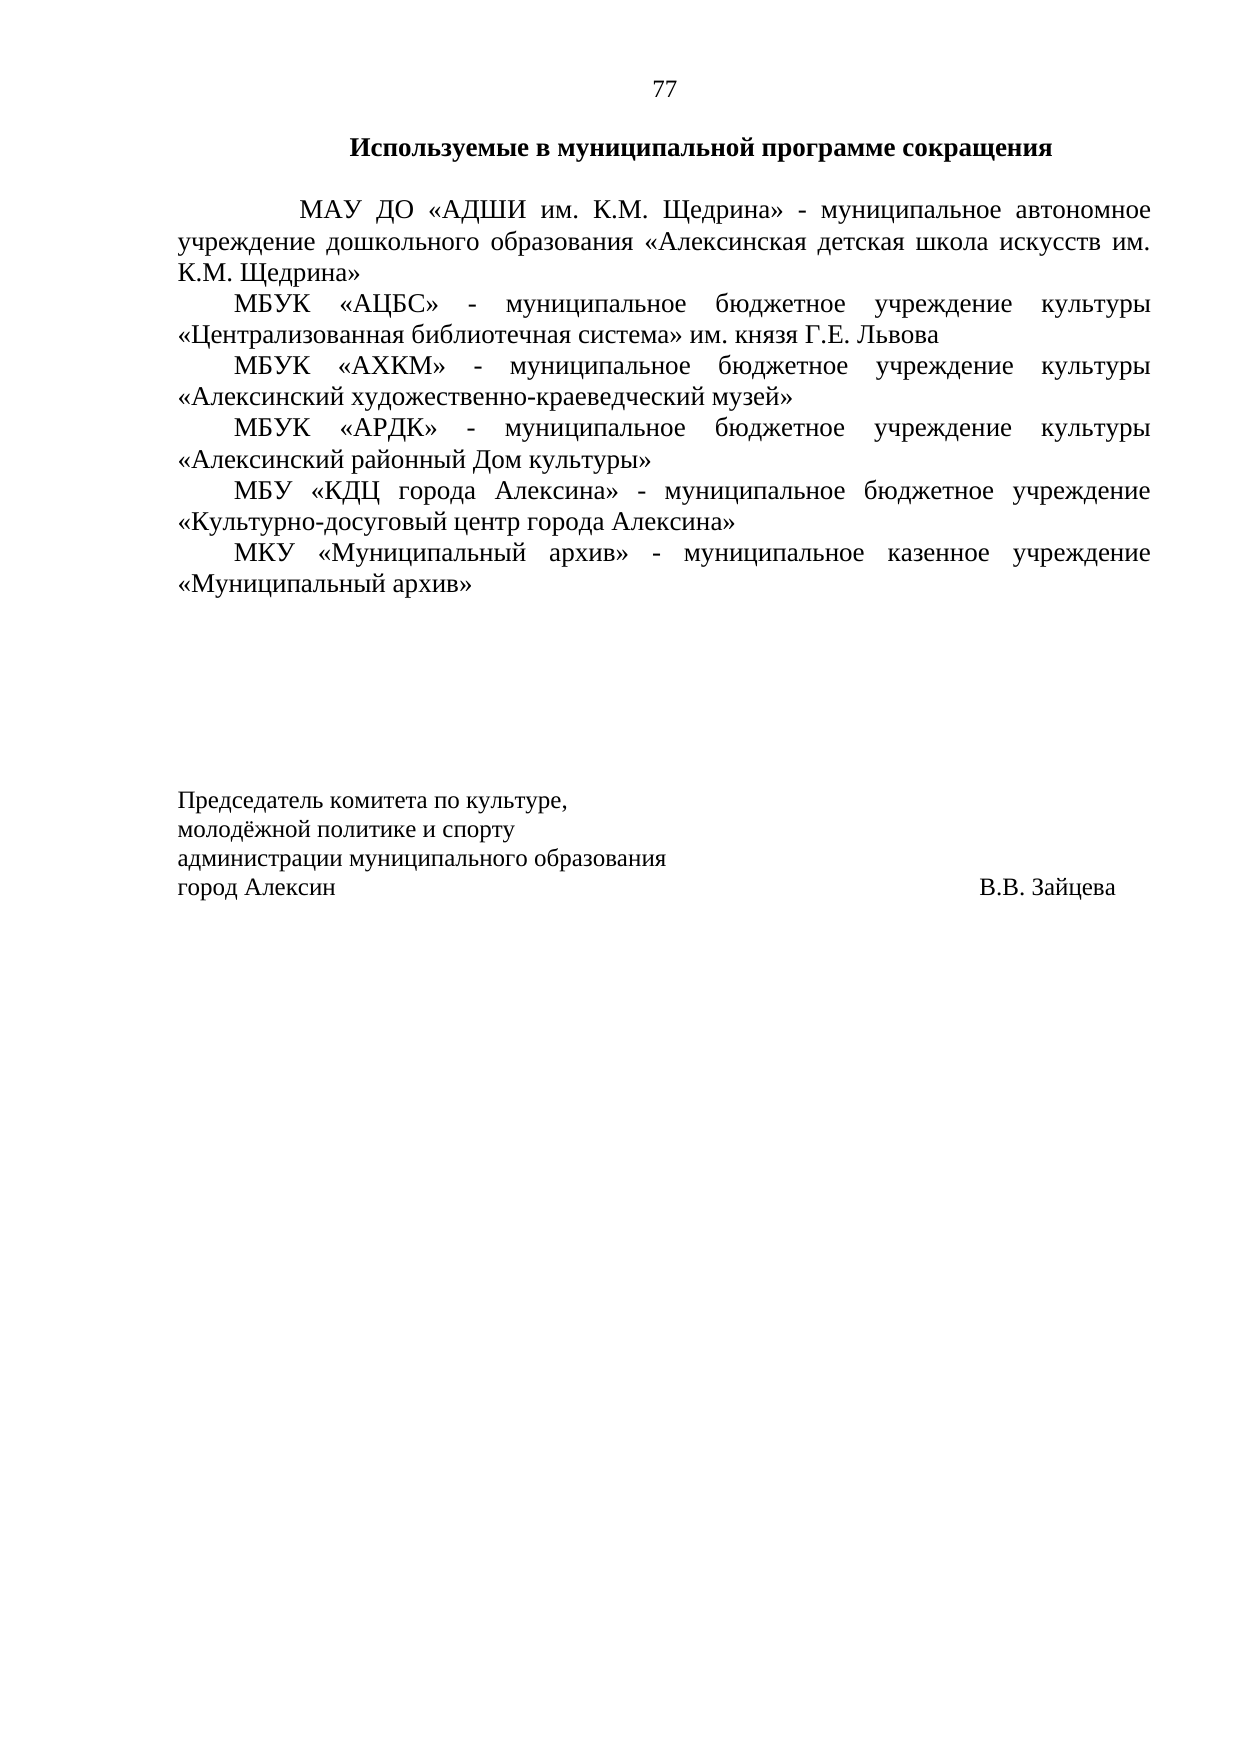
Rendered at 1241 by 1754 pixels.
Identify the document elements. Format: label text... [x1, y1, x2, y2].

text МБУК «АЦБС» - муниципальное бюджетное учреждение культуры «Централизованная библиотечная система» им. князя Г.Е. Львова [177, 287, 1152, 349]
text Используемые в муниципальной программе сокращения [177, 131, 1152, 162]
text МАУ ДО «АДШИ им. К.М. Щедрина» - муниципальное автономное учреждение дошкольного образования «Алексинская детская школа искусств им. К.М. Щедрина» [177, 193, 1152, 287]
text МБУК «АРДК» - муниципальное бюджетное учреждение культуры «Алексинский районный Дом культуры» [177, 412, 1152, 474]
text МБУ «КДЦ города Алексина» - муниципальное бюджетное учреждение «Культурно-досуговый центр города Алексина» [177, 474, 1152, 536]
text МКУ «Муниципальный архив» - муниципальное казенное учреждение «Муниципальный архив» [177, 536, 1152, 598]
text молодёжной политике и спорту [177, 814, 1152, 843]
text Председатель комитета по культуре, [177, 785, 1152, 814]
text МБУК «АХКМ» - муниципальное бюджетное учреждение культуры «Алексинский художественно-краеведческий музей» [177, 349, 1152, 412]
text город Алексин В.В. Зайцева [177, 872, 1152, 900]
text администрации муниципального образования [177, 843, 1152, 872]
